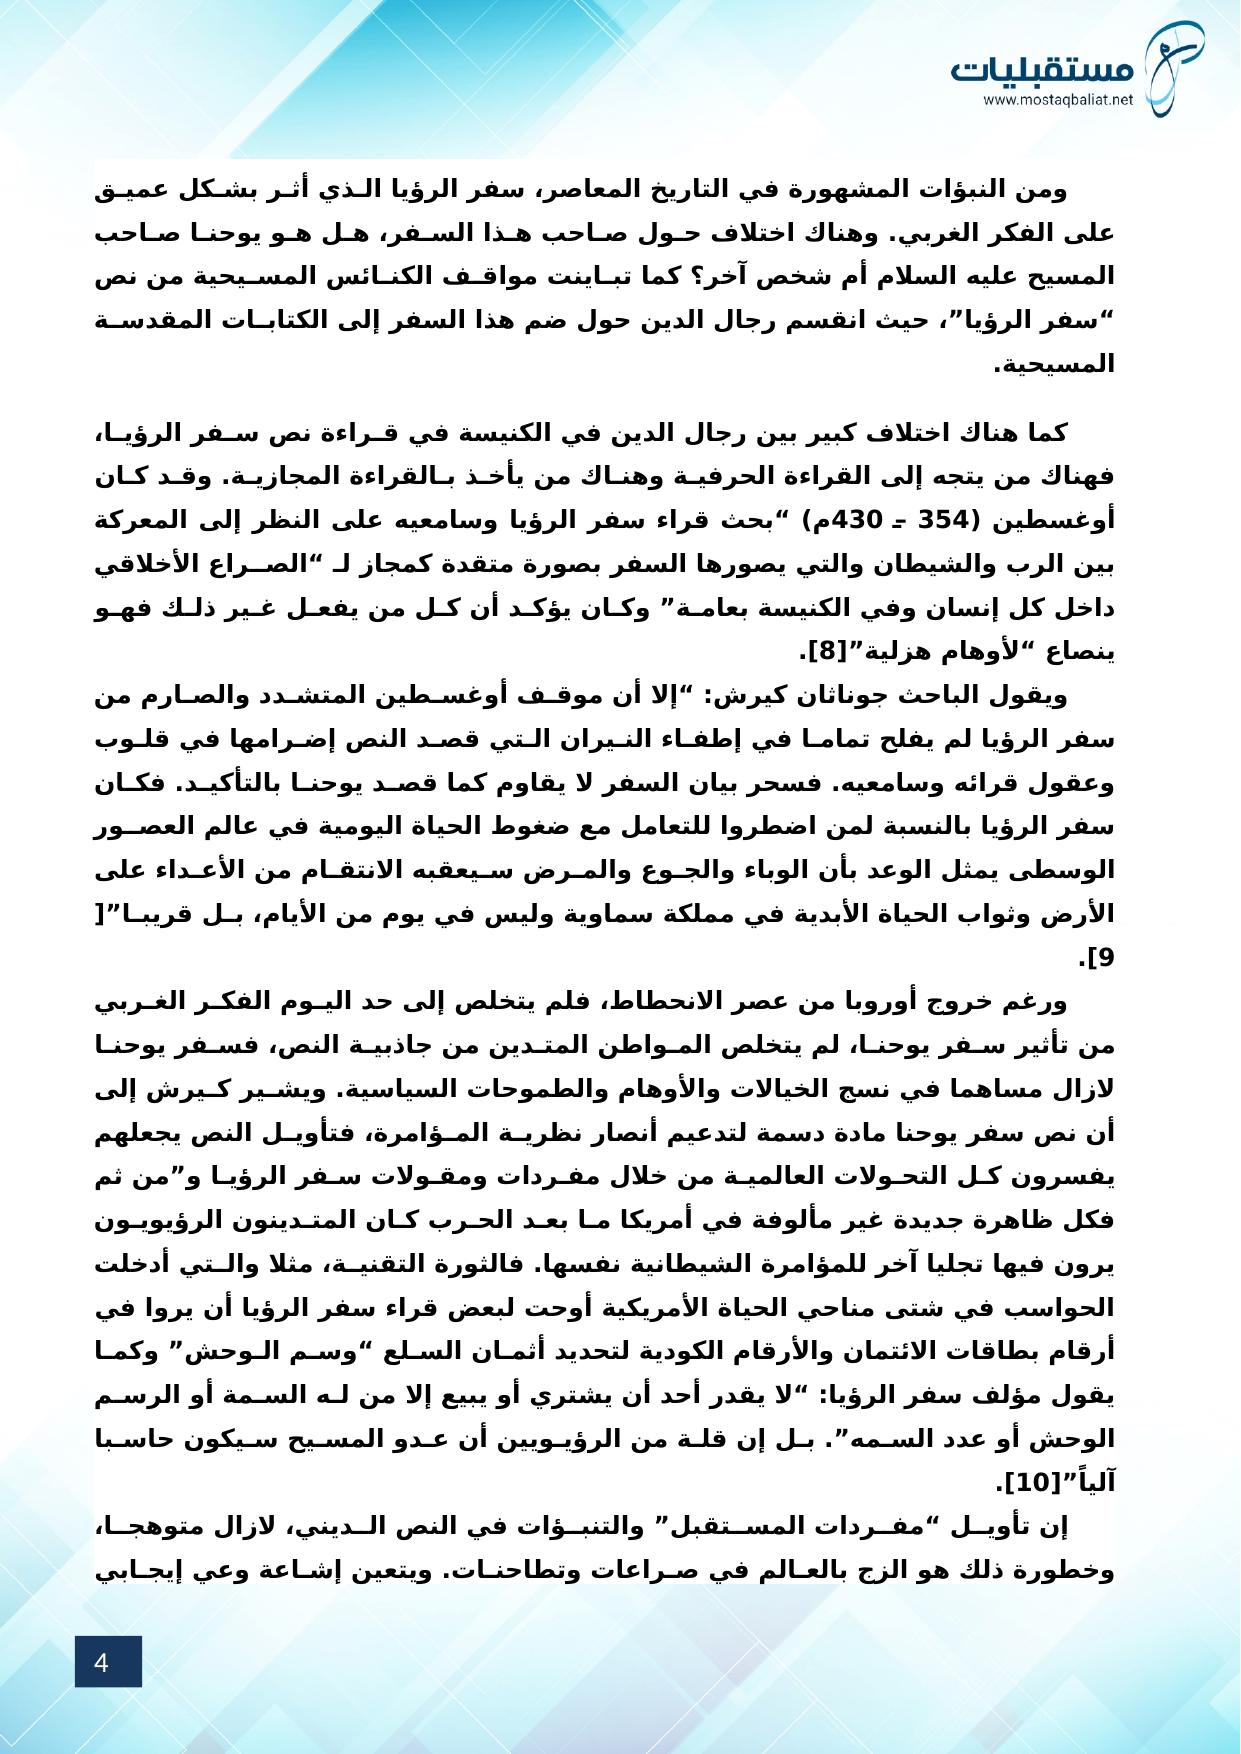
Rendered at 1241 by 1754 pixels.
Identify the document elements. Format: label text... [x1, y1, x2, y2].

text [94, 1497, 1116, 1584]
picture [0, 0, 1241, 1754]
text ورغم خروج أوروبا من عصر الانحطاط، فلم يتخلص إلى حد اليوم الفكر الغربي من تأثير سفر يوحنا، لم يتخلص المواطن المتدين من جاذبية النص، فسفر يوحنا لازال مساهما في نسج الخيالات والأوهام والطموحات السياسية. ويشير كيرش إلى أن نص سفر يوحنا مادة دسمة لتدعيم أنصار نظرية المؤامرة، فتأويل النص يجعلهم يفسرون كل التحولات العالمية من خلال مفردات ومقولات سفر الرؤيا و”من ثم فكل ظاهرة جديدة غير مألوفة في أمريكا ما بعد الحرب كان المتدينون الرؤيويون يرون فيها تجليا آخر للمؤامرة الشيطانية نفسها. فالثورة التقنية، مثلا والتي أدخلت الحواسب في شتى مناحي الحياة الأمريكية أوحت لبعض قراء سفر الرؤيا أن يروا في أرقام بطاقات الائتمان والأرقام الكودية لتحديد أثمان السلع “وسم الوحش” وكما يقول مؤلف سفر الرؤيا: “لا يقدر أحد أن يشتري أو يبيع إلا من له السمة أو الرسم الوحش أو عدد السمه”. بل إن قلة من الرؤيويين أن عدو المسيح سيكون حاسبا آلياً”[10]. [94, 972, 1116, 1497]
text ويقول الباحث جوناثان كيرش: “إلا أن موقف أوغسطين المتشدد والصارم من سفر الرؤيا لم يفلح تماما في إطفاء النيران التي قصد النص إضرامها في قلوب وعقول قرائه وسامعيه. فسحر بيان السفر لا يقاوم كما قصد يوحنا بالتأكيد. فكان سفر الرؤيا بالنسبة لمن اضطروا للتعامل مع ضغوط الحياة اليومية في عالم العصور الوسطى يمثل الوعد بأن الوباء والجوع والمرض سيعقبه الانتقام من الأعداء على الأرض وثواب الحياة الأبدية في مملكة سماوية وليس في يوم من الأيام، بل قريبا”[9]. [94, 666, 1116, 972]
text ومن النبؤات المشهورة في التاريخ المعاصر، سفر الرؤيا الذي أثر بشكل عميق على الفكر الغربي. وهناك اختلاف حول صاحب هذا السفر، هل هو يوحنا صاحب المسيح عليه السلام أم شخص آخر؟ كما تباينت مواقف الكنائس المسيحية من نص “سفر الرؤيا”، حيث انقسم رجال الدين حول ضم هذا السفر إلى الكتابات المقدسة المسيحية. [94, 159, 1116, 378]
text كما هناك اختلاف كبير بين رجال الدين في الكنيسة في قراءة نص سفر الرؤيا، فهناك من يتجه إلى القراءة الحرفية وهناك من يأخذ بالقراءة المجازية. وقد كان أوغسطين (354 – 430م) “بحث قراء سفر الرؤيا وسامعيه على النظر إلى المعركة بين الرب والشيطان والتي يصورها السفر بصورة متقدة كمجاز لـ “الصراع الأخلاقي داخل كل إنسان وفي الكنيسة بعامة” وكان يؤكد أن كل من يفعل غير ذلك فهو ينصاع “لأوهام هزلية”[8]. [94, 403, 1116, 666]
